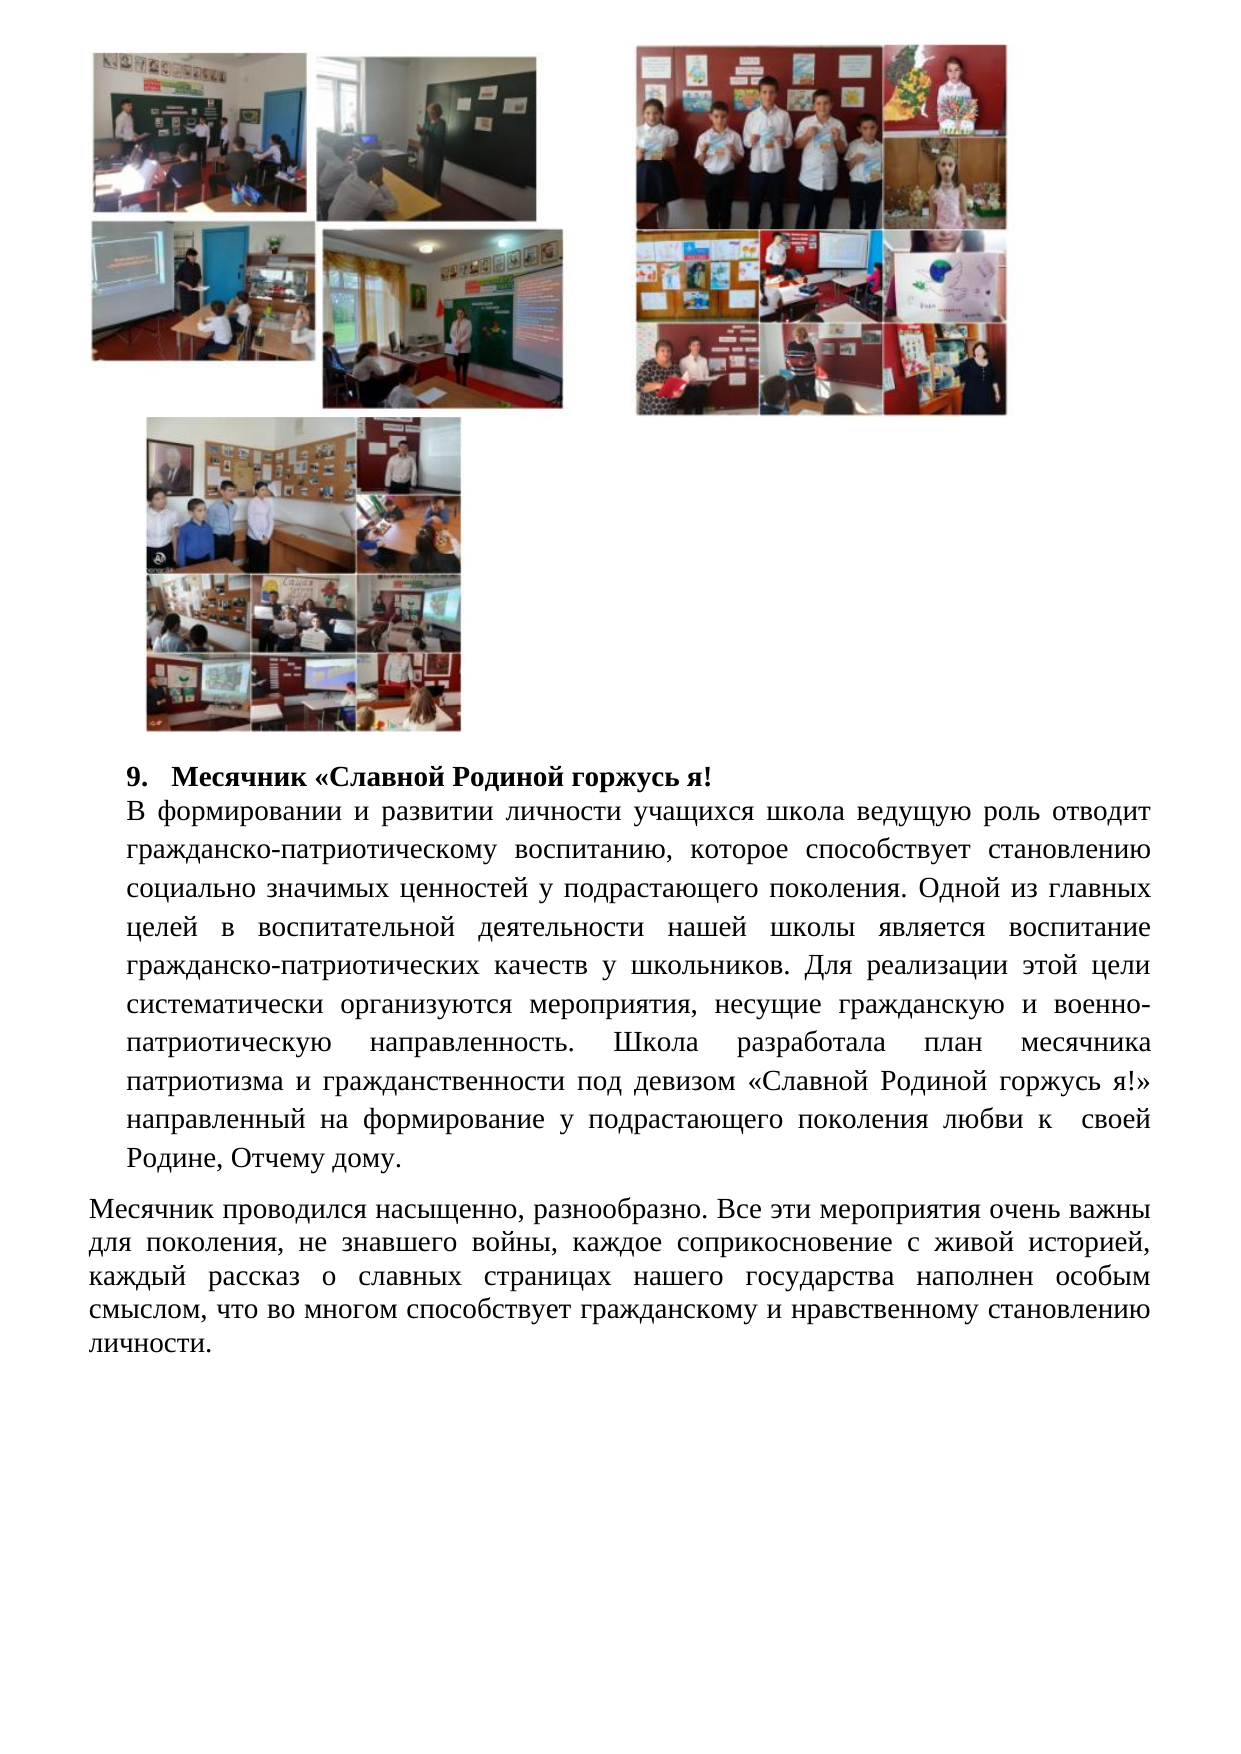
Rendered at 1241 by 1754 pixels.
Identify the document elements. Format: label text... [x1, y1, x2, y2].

list Месячник «Славной Родиной горжусь я! [126, 759, 1152, 793]
text В формировании и развитии личности учащихся школа ведущую роль отводит гражданско-патриотическому воспитанию, которое способствует становлению социально значимых ценностей у подрастающего поколения. Одной из главных целей в воспитательной деятельности нашей школы является воспитание гражданско-патриотических качеств у школьников. Для реализации этой цели систематически организуются мероприятия, несущие гражданскую и военно-патриотическую направленность. Школа разработала план месячника патриотизма и гражданственности под девизом «Славной Родиной горжусь я!» направленный на формирование у подрастающего поколения любви к своей Родине, Отчему дому. [126, 793, 1152, 1173]
picture [88, 44, 1072, 732]
text Месячник проводился насыщенно, разнообразно. Все эти мероприятия очень важны для поколения, не знавшего войны, каждое соприкосновение с живой историей, каждый рассказ о славных страницах нашего государства наполнен особым смыслом, что во многом способствует гражданскому и нравственному становлению личности. [89, 1191, 1152, 1359]
